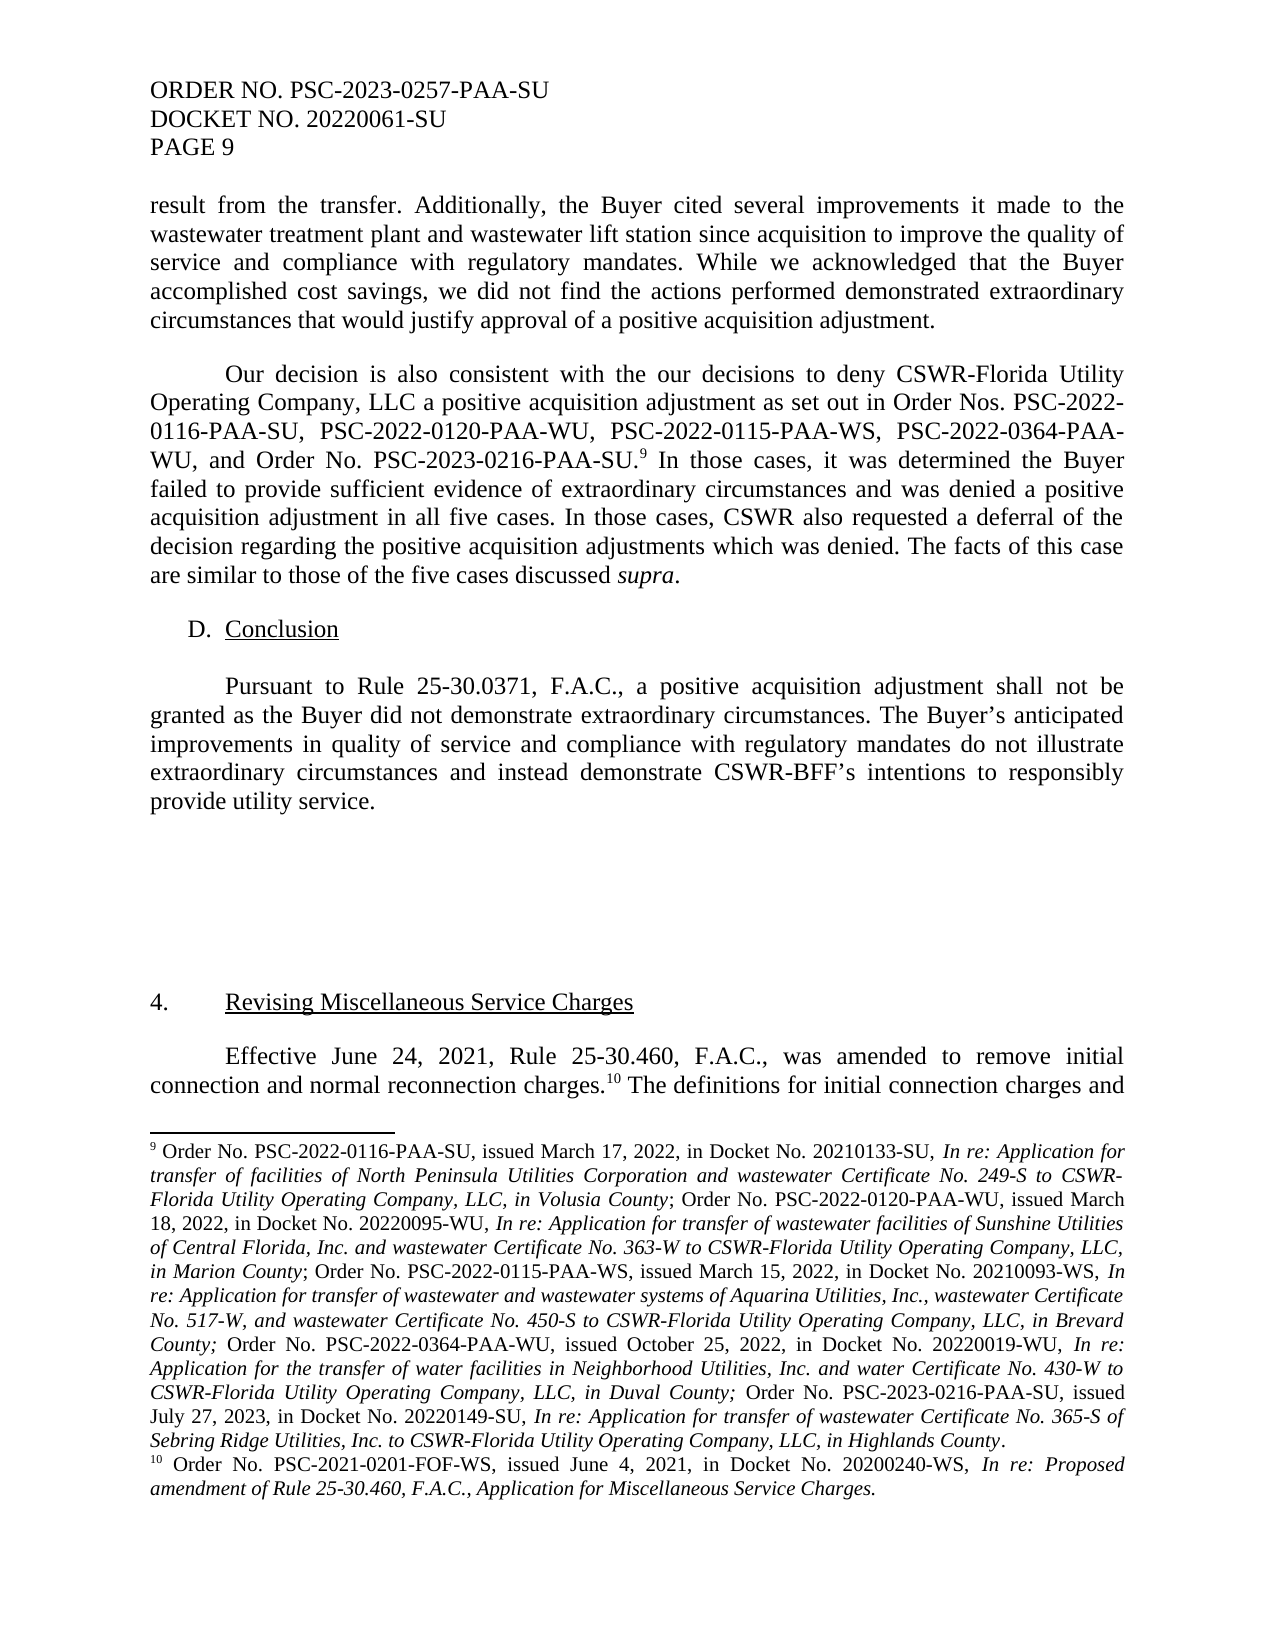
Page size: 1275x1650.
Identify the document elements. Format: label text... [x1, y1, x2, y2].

text Our decision is also consistent with the our decisions to deny CSWR-Florida Utility Operating Company, LLC a positive acquisition adjustment as set out in Order Nos. PSC-2022-0116-PAA-SU, PSC-2022-0120-PAA-WU, PSC-2022-0115-PAA-WS, PSC-2022-0364-PAA-WU, and Order No. PSC-2023-0216-PAA-SU. In those cases, it was determined the Buyer failed to provide sufficient evidence of extraordinary circumstances and was denied a positive acquisition adjustment in all five cases. In those cases, CSWR also requested a deferral of the decision regarding the positive acquisition adjustments which was denied. The facts of this case are similar to those of the five cases discussed supra. [150, 359, 1125, 589]
list Conclusion [187, 614, 1125, 642]
text 4. Revising Miscellaneous Service Charges [150, 987, 1125, 1016]
text Pursuant to Rule 25-30.0371, F.A.C., a positive acquisition adjustment shall not be granted as the Buyer did not demonstrate extraordinary circumstances. The Buyer’s anticipated improvements in quality of service and compliance with regulatory mandates do not illustrate extraordinary circumstances and instead demonstrate CSWR-BFF’s intentions to responsibly provide utility service. [150, 671, 1125, 815]
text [150, 190, 1125, 334]
